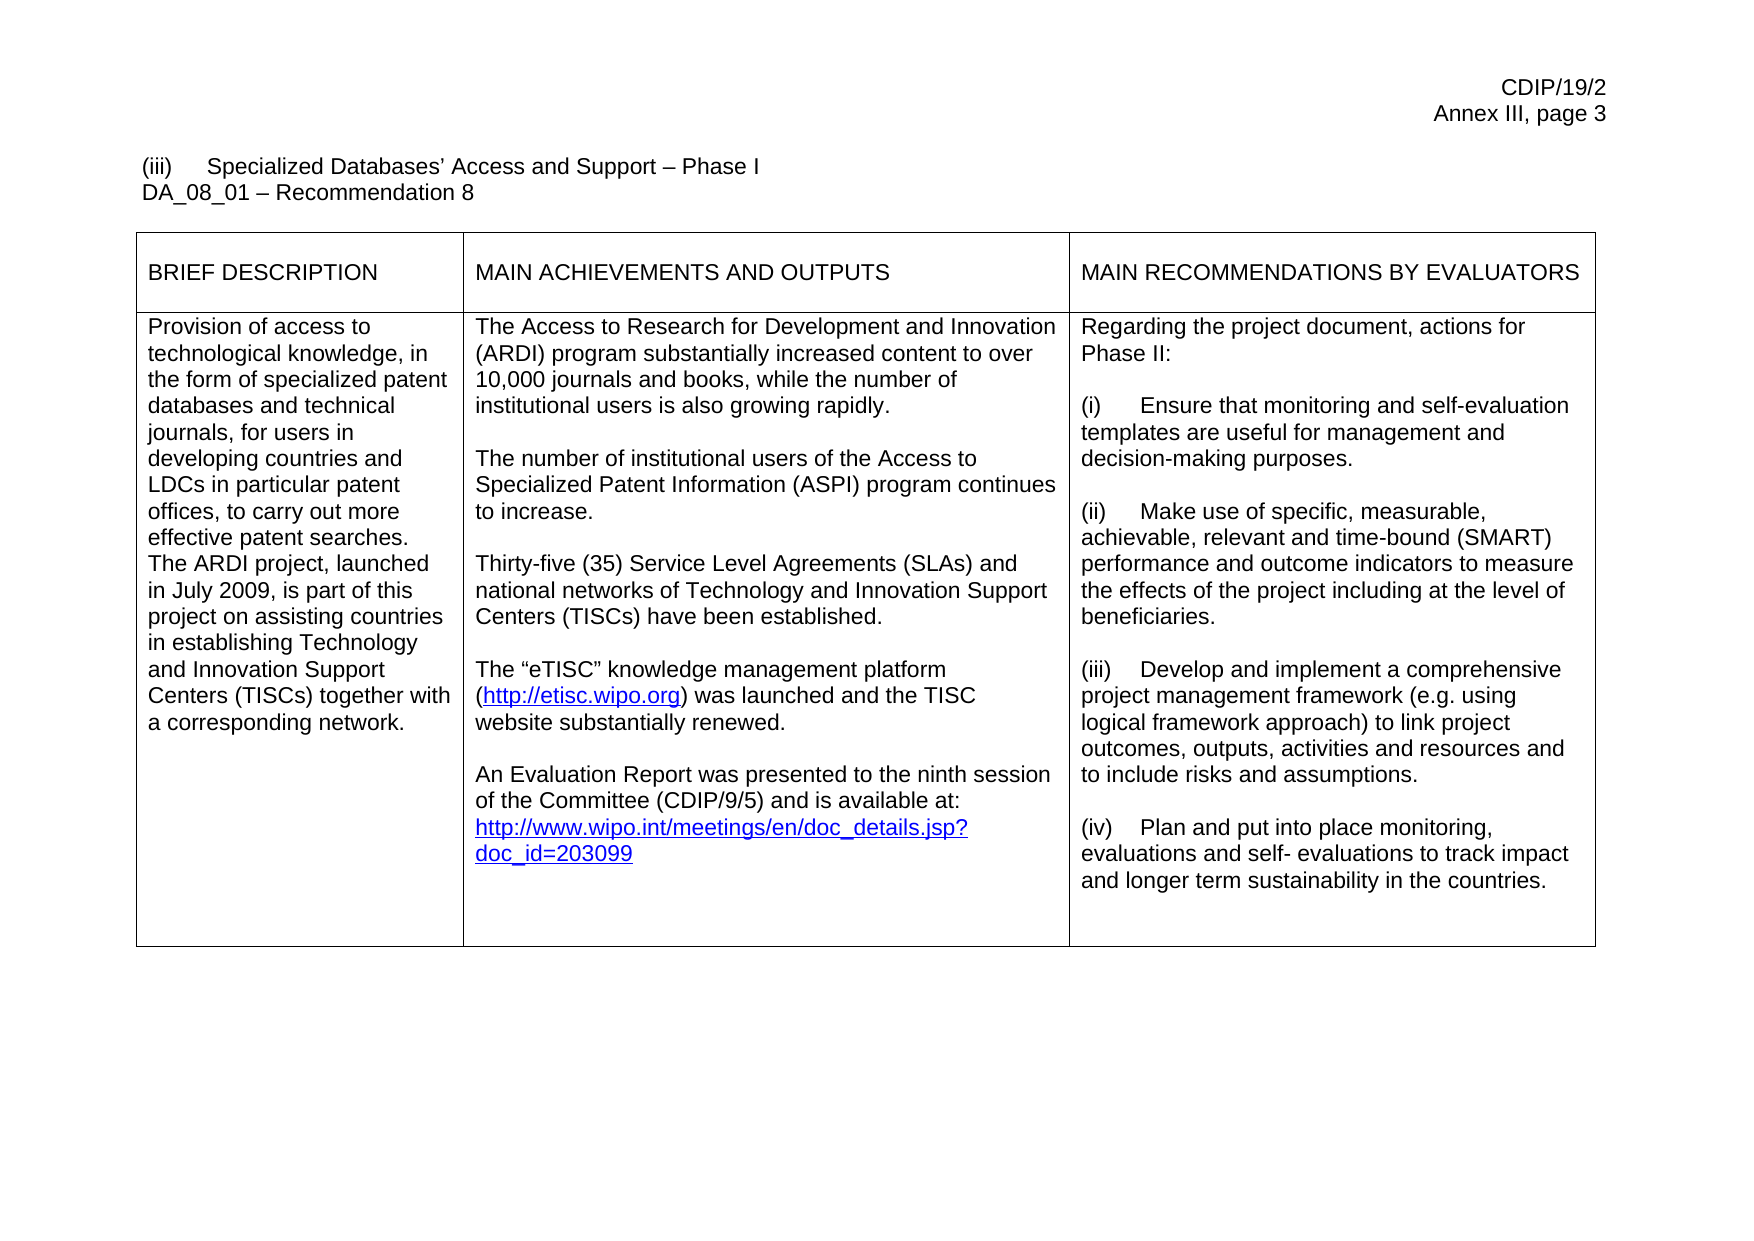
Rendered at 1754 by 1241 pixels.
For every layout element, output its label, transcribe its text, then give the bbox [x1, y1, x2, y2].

table_cell The Access to Research for Development and Innovation (ARDI) program substantially increased content to over 10,000 journals and books, while the number of institutional users is also growing rapidly. The number of institutional users of the Access to Specialized Patent Information (ASPI) program continues to increase. Thirty-five (35) Service Level Agreements (SLAs) and national networks of Technology and Innovation Support Centers (TISCs) have been established. The “eTISC” knowledge management platform (http://etisc.wipo.org) was launched and the TISC website substantially renewed. An Evaluation Report was presented to the ninth session of the Committee (CDIP/9/5) and is available at: http://www.wipo.int/meetings/en/doc_details.jsp?doc_id=203099 [464, 313, 1069, 946]
table_cell Provision of access to technological knowledge, in the form of specialized patent databases and technical journals, for users in developing countries and LDCs in particular patent offices, to carry out more effective patent searches. The ARDI project, launched in July 2009, is part of this project on assisting countries in establishing Technology and Innovation Support Centers (TISCs) together with a corresponding network. [137, 313, 463, 946]
table_header MAIN ACHIEVEMENTS AND OUTPUTS [464, 233, 1069, 312]
list Specialized Databases’ Access and Support – Phase I DA_08_01 – Recommendation 8 [142, 153, 1606, 206]
table_cell Regarding the project document, actions for Phase II: (i) Ensure that monitoring and self-evaluation templates are useful for management and decision-making purposes. (ii) Make use of specific, measurable, achievable, relevant and time-bound (SMART) performance and outcome indicators to measure the effects of the project including at the level of beneficiaries. (iii) Develop and implement a comprehensive project management framework (e.g. using logical framework approach) to link project outcomes, outputs, activities and resources and to include risks and assumptions. (iv) Plan and put into place monitoring, evaluations and self- evaluations to track impact and longer term sustainability in the countries. [1070, 313, 1595, 946]
table_header MAIN RECOMMENDATIONS BY EVALUATORS [1070, 233, 1595, 312]
table_header BRIEF DESCRIPTION [137, 233, 463, 312]
